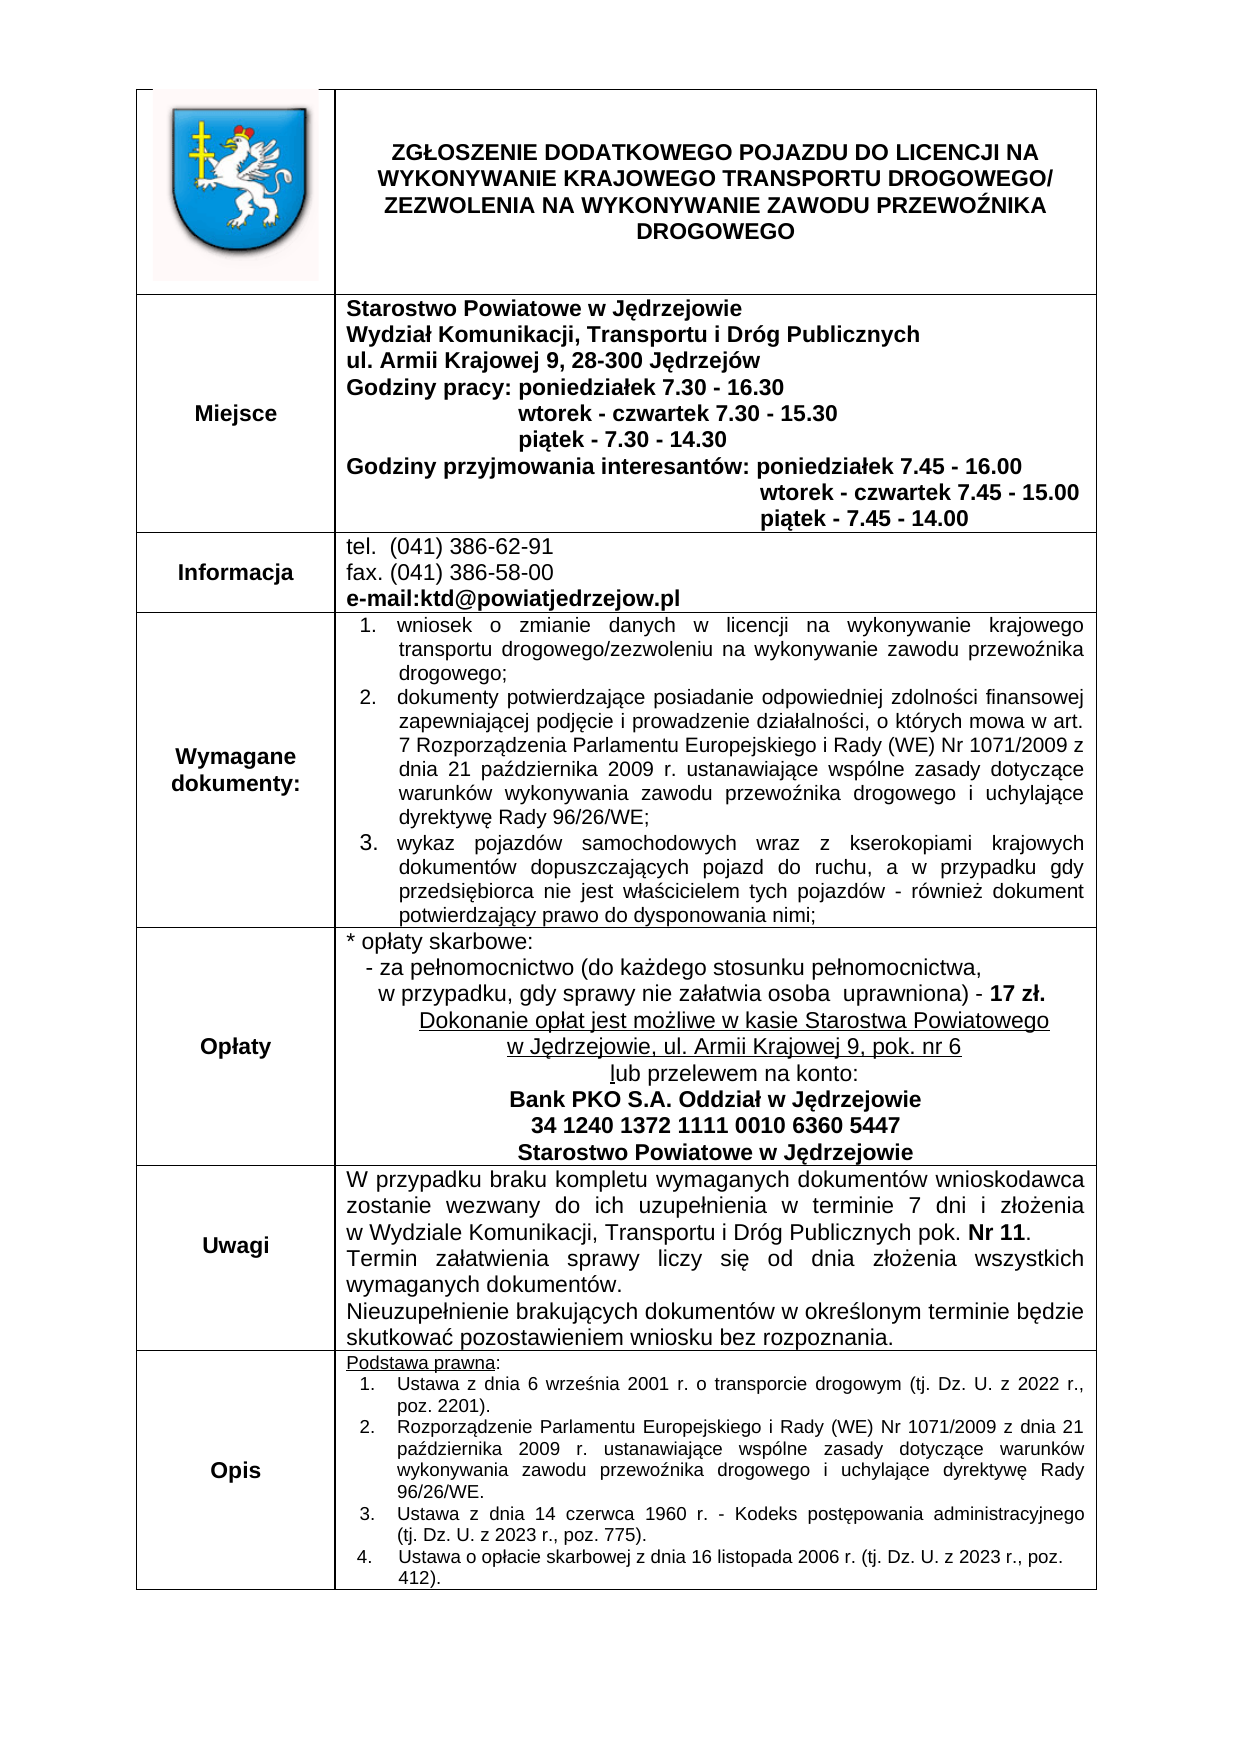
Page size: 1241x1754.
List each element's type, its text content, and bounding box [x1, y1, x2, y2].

picture [152, 89, 319, 281]
table_header [137, 90, 334, 293]
table_header ZGŁOSZENIE DODATKOWEGO POJAZDU DO LICENCJI NA WYKONYWANIE KRAJOWEGO TRANSPORTU DROGOWEGO/ ZEZWOLENIA NA WYKONYWANIE ZAWODU PRZEWOŹNIKA DROGOWEGO [336, 90, 1096, 293]
table_cell Podstawa prawna: Ustawa z dnia 6 września 2001 r. o transporcie drogowym (tj. Dz. U. z 2022 r., poz. 2201). Rozporządzenie Parlamentu Europejskiego i Rady (WE) Nr 1071/2009 z dnia 21 października 2009 r. ustanawiające wspólne zasady dotyczące warunków wykonywania zawodu przewoźnika drogowego i uchylające dyrektywę Rady 96/26/WE. Ustawa z dnia 14 czerwca 1960 r. - Kodeks postępowania administracyjnego (tj. Dz. U. z 2023 r., poz. 775). 4. Ustawa o opłacie skarbowej z dnia 16 listopada 2006 r. (tj. Dz. U. z 2023 r., poz. 412). [336, 1351, 1096, 1589]
table_cell wniosek o zmianie danych w licencji na wykonywanie krajowego transportu drogowego/zezwoleniu na wykonywanie zawodu przewoźnika drogowego; dokumenty potwierdzające posiadanie odpowiedniej zdolności finansowej zapewniającej podjęcie i prowadzenie działalności, o których mowa w art. 7 Rozporządzenia Parlamentu Europejskiego i Rady (WE) Nr 1071/2009 z dnia 21 października 2009 r. ustanawiające wspólne zasady dotyczące warunków wykonywania zawodu przewoźnika drogowego i uchylające dyrektywę Rady 96/26/WE; wykaz pojazdów samochodowych wraz z kserokopiami krajowych dokumentów dopuszczających pojazd do ruchu, a w przypadku gdy przedsiębiorca nie jest właścicielem tych pojazdów - również dokument potwierdzający prawo do dysponowania nimi; [336, 613, 1096, 927]
table_cell Informacja [137, 533, 334, 612]
table_cell Opłaty [137, 928, 334, 1165]
table_cell Starostwo Powiatowe w Jędrzejowie Wydział Komunikacji, Transportu i Dróg Publicznych ul. Armii Krajowej 9, 28-300 Jędrzejów Godziny pracy: poniedziałek 7.30 - 16.30 wtorek - czwartek 7.30 - 15.30 piątek - 7.30 - 14.30 Godziny przyjmowania interesantów: poniedziałek 7.45 - 16.00 wtorek - czwartek 7.45 - 15.00 piątek - 7.45 - 14.00 [336, 295, 1096, 532]
table_cell * opłaty skarbowe: - za pełnomocnictwo (do każdego stosunku pełnomocnictwa, w przypadku, gdy sprawy nie załatwia osoba uprawniona) - 17 zł. Dokonanie opłat jest możliwe w kasie Starostwa Powiatowego w Jędrzejowie, ul. Armii Krajowej 9, pok. nr 6 lub przelewem na konto: Bank PKO S.A. Oddział w Jędrzejowie 34 1240 1372 1111 0010 6360 5447 Starostwo Powiatowe w Jędrzejowie [336, 928, 1096, 1165]
table_cell Opis [137, 1351, 334, 1589]
table_cell W przypadku braku kompletu wymaganych dokumentów wnioskodawca zostanie wezwany do ich uzupełnienia w terminie 7 dni i złożenia w Wydziale Komunikacji, Transportu i Dróg Publicznych pok. Nr 11. Termin załatwienia sprawy liczy się od dnia złożenia wszystkich wymaganych dokumentów. Nieuzupełnienie brakujących dokumentów w określonym terminie będzie skutkować pozostawieniem wniosku bez rozpoznania. [336, 1166, 1096, 1350]
table_cell tel. (041) 386-62-91 fax. (041) 386-58-00 e-mail:ktd@powiatjedrzejow.pl [336, 533, 1096, 612]
table_cell Wymagane dokumenty: [137, 613, 334, 927]
table_cell Miejsce [137, 295, 334, 532]
table_cell Uwagi [137, 1166, 334, 1350]
